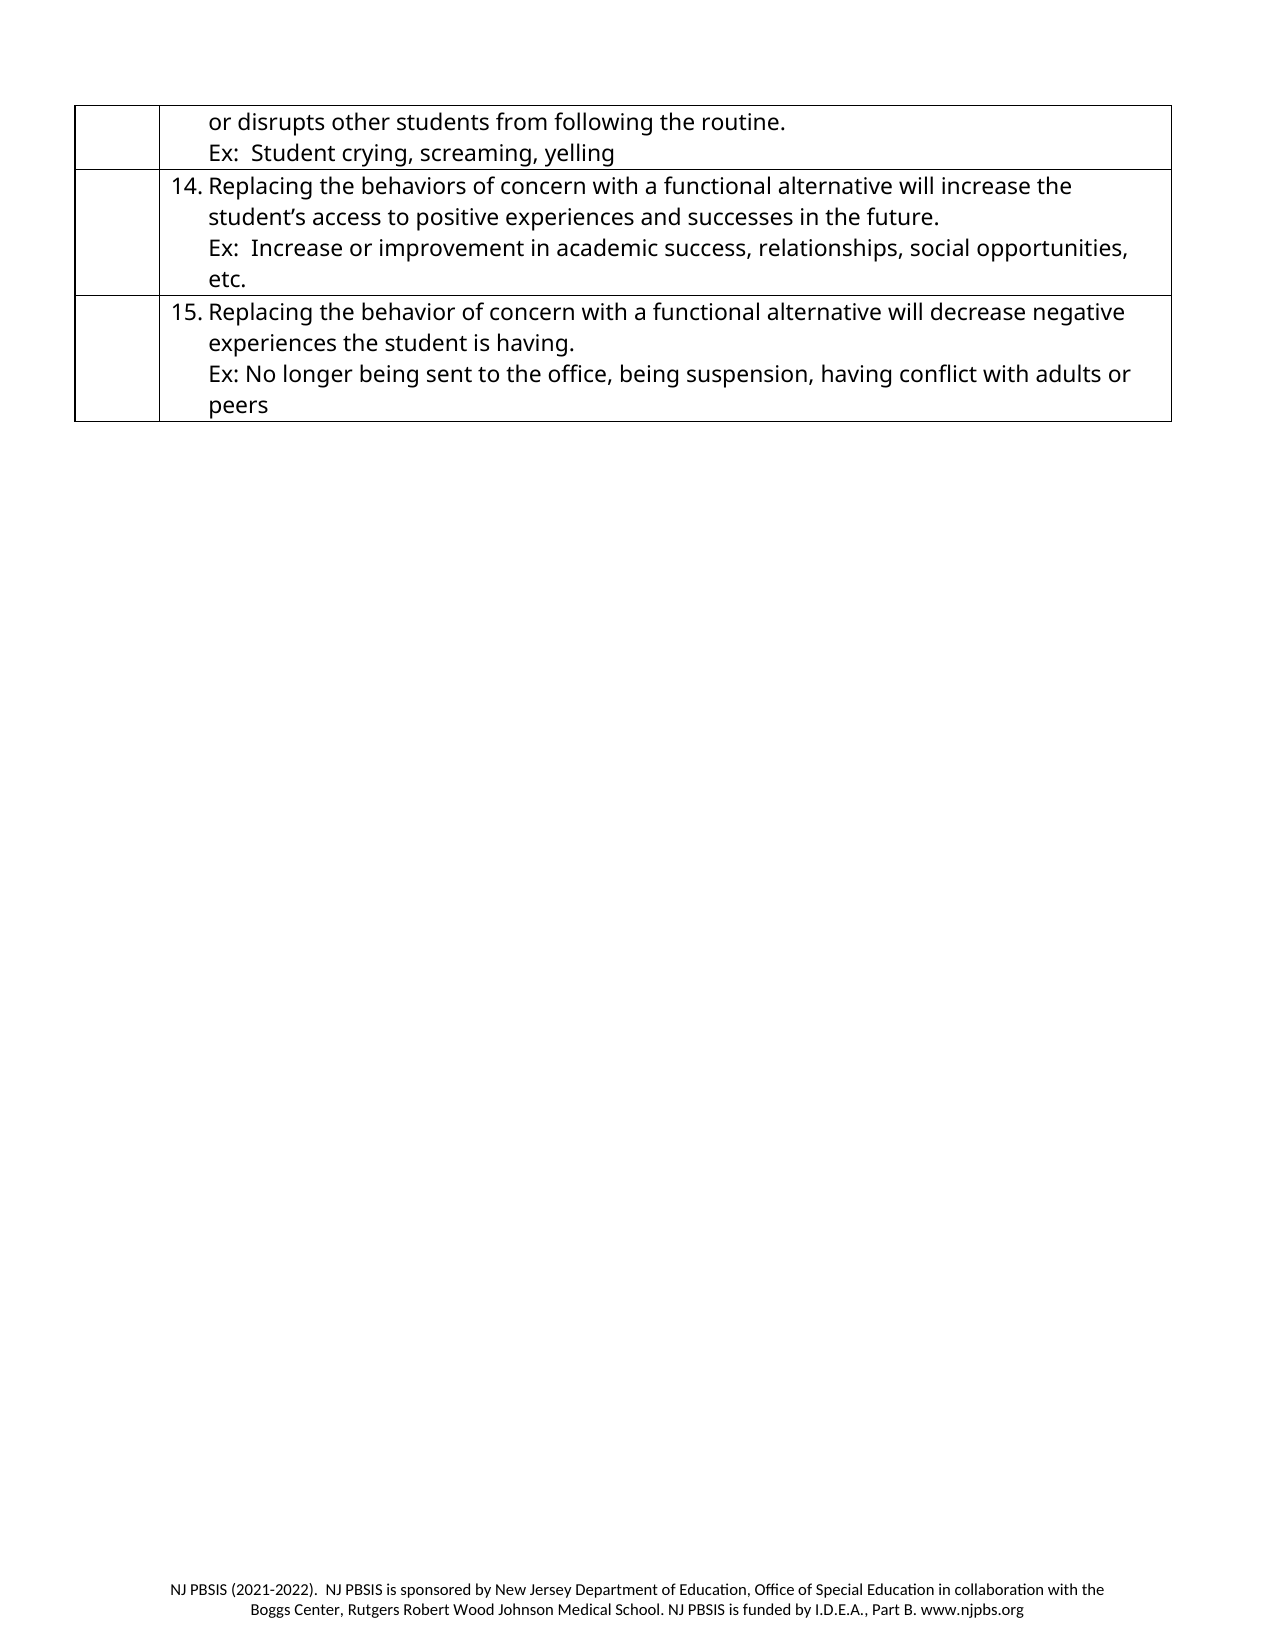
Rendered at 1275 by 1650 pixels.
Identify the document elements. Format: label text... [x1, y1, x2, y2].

table_cell [76, 296, 159, 421]
table_cell Replacing the behaviors of concern with a functional alternative will increase the student’s access to positive experiences and successes in the future. Ex: Increase or improvement in academic success, relationships, social opportunities, etc. [160, 170, 1171, 294]
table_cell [160, 106, 1171, 168]
table_cell [76, 170, 159, 294]
table_cell [76, 106, 159, 168]
table_cell Replacing the behavior of concern with a functional alternative will decrease negative experiences the student is having. Ex: No longer being sent to the office, being suspension, having conflict with adults or peers [160, 296, 1171, 421]
